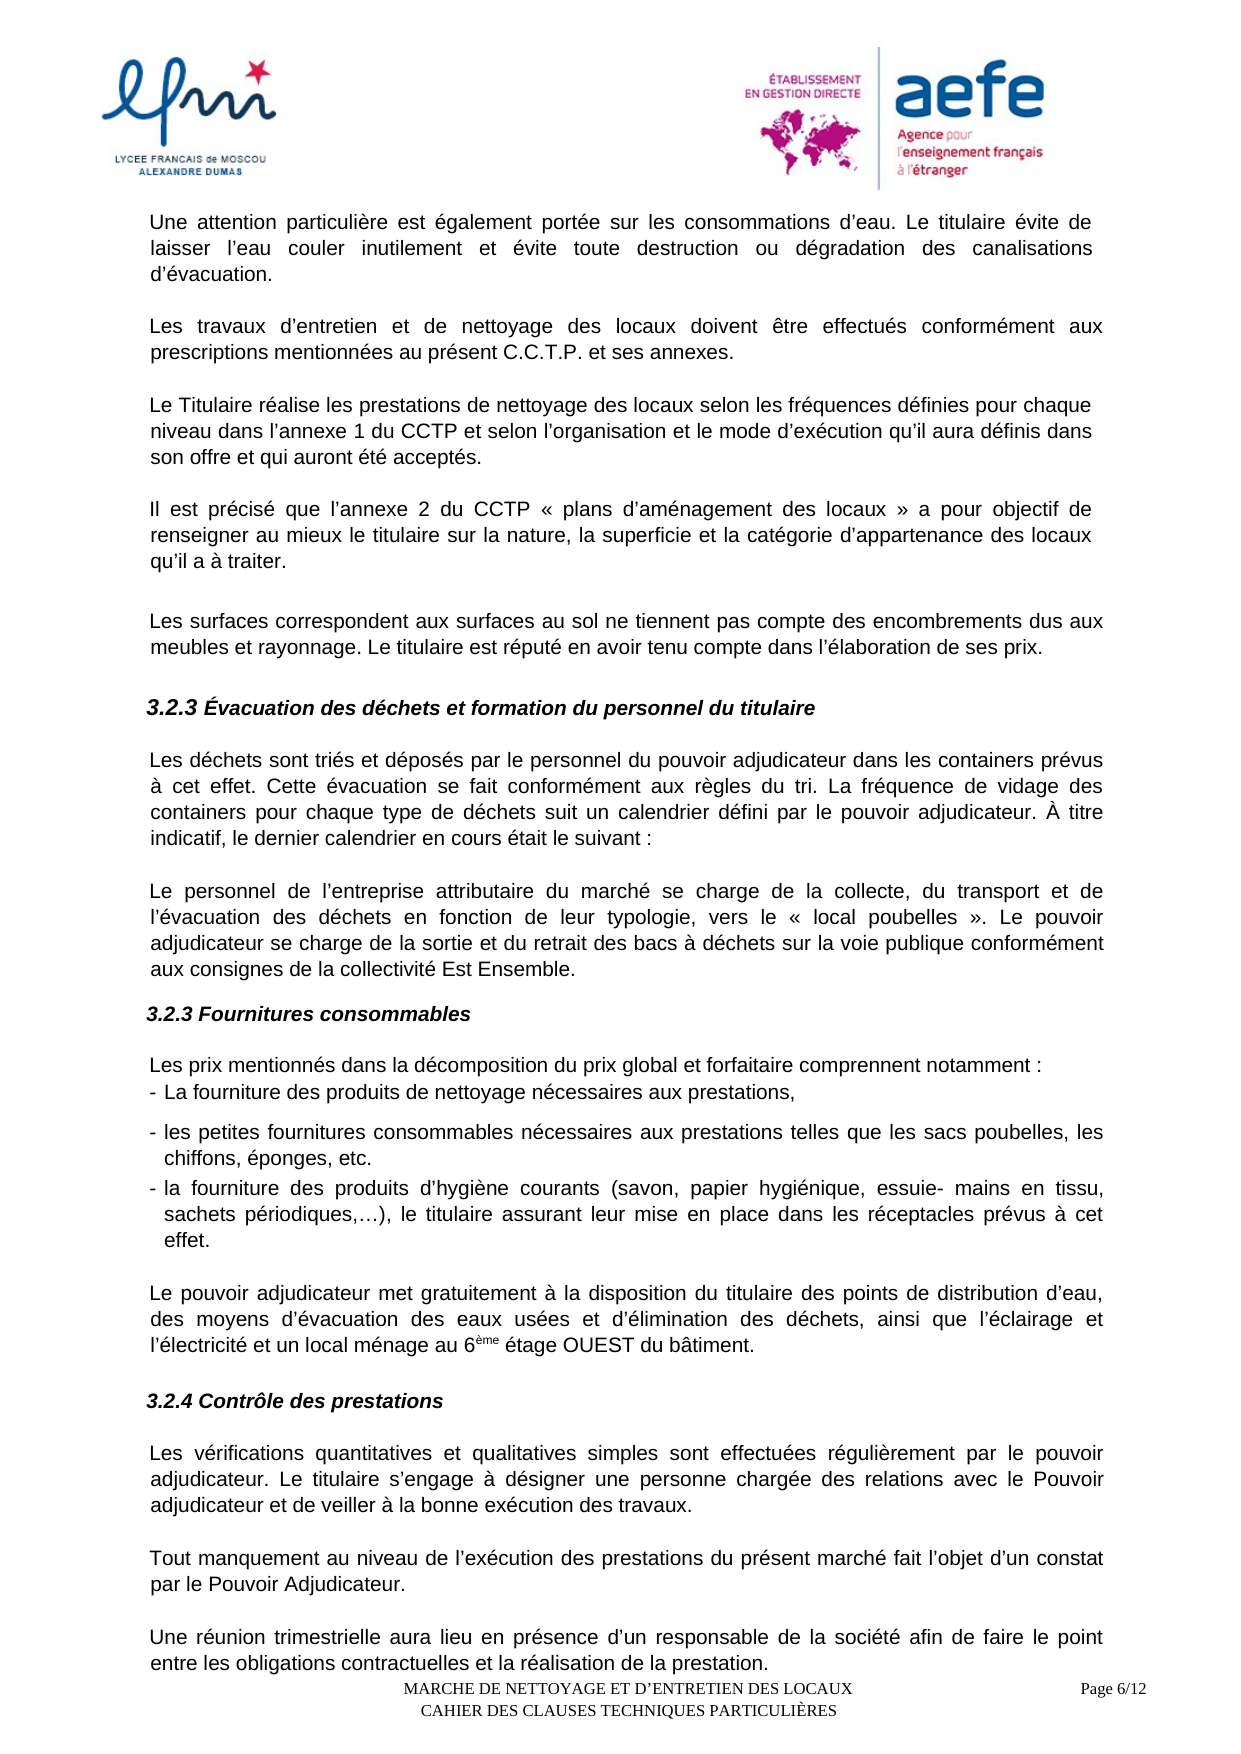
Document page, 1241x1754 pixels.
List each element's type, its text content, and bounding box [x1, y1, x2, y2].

text Les travaux d’entretien et de nettoyage des locaux doivent être effectués conformément aux prescriptions mentionnées au présent C.C.T.P. et ses annexes. [149, 314, 1105, 364]
text Une réunion trimestrielle aura lieu en présence d’un responsable de la société afin de faire le point entre les obligations contractuelles et la réalisation de la prestation. [149, 1624, 1105, 1674]
subtitle 3.2.3 Fournitures consommables [146, 1001, 1105, 1025]
text Les vérifications quantitatives et qualitatives simples sont effectuées régulièrement par le pouvoir adjudicateur. Le titulaire s’engage à désigner une personne chargée des relations avec le Pouvoir adjudicateur et de veiller à la bonne exécution des travaux. [149, 1441, 1105, 1517]
text Les déchets sont triés et déposés par le personnel du pouvoir adjudicateur dans les containers prévus à cet effet. Cette évacuation se fait conformément aux règles du tri. La fréquence de vidage des containers pour chaque type de déchets suit un calendrier défini par le pouvoir adjudicateur. À titre indicatif, le dernier calendrier en cours était le suivant : [149, 748, 1105, 850]
text Les prix mentionnés dans la décomposition du prix global et forfaitaire comprennent notamment : [149, 1053, 1105, 1077]
picture [100, 30, 1046, 208]
text Une attention particulière est également portée sur les consommations d’eau. Le titulaire évite de laisser l’eau couler inutilement et évite toute destruction ou dégradation des canalisations d’évacuation. [149, 209, 1094, 286]
subtitle 3.2.4 Contrôle des prestations [146, 1389, 1105, 1413]
subtitle 3.2.3 Évacuation des déchets et formation du personnel du titulaire [146, 694, 1105, 720]
list les petites fournitures consommables nécessaires aux prestations telles que les sacs poubelles, les chiffons, éponges, etc. [149, 1119, 1105, 1169]
list La fourniture des produits de nettoyage nécessaires aux prestations, [149, 1080, 1105, 1104]
text Le pouvoir adjudicateur met gratuitement à la disposition du titulaire des points de distribution d’eau, des moyens d’évacuation des eaux usées et d’élimination des déchets, ainsi que l’éclairage et l’électricité et un local ménage au 6ème étage OUEST du bâtiment. [149, 1281, 1105, 1357]
list la fourniture des produits d’hygiène courants (savon, papier hygiénique, essuie- mains en tissu, sachets périodiques,…), le titulaire assurant leur mise en place dans les réceptacles prévus à cet effet. [149, 1176, 1105, 1252]
text Il est précisé que l’annexe 2 du CCTP « plans d’aménagement des locaux » a pour objectif de renseigner au mieux le titulaire sur la nature, la superficie et la catégorie d’appartenance des locaux qu’il a à traiter. [149, 497, 1094, 573]
text Le personnel de l’entreprise attributaire du marché se charge de la collecte, du transport et de l’évacuation des déchets en fonction de leur typologie, vers le « local poubelles ». Le pouvoir adjudicateur se charge de la sortie et du retrait des bacs à déchets sur la voie publique conformément aux consignes de la collectivité Est Ensemble. [149, 878, 1105, 981]
text Le Titulaire réalise les prestations de nettoyage des locaux selon les fréquences définies pour chaque niveau dans l’annexe 1 du CCTP et selon l’organisation et le mode d’exécution qu’il aura définis dans son offre et qui auront été acceptés. [149, 392, 1094, 468]
text Tout manquement au niveau de l’exécution des prestations du présent marché fait l’objet d’un constat par le Pouvoir Adjudicateur. [149, 1546, 1105, 1596]
text Les surfaces correspondent aux surfaces au sol ne tiennent pas compte des encombrements dus aux meubles et rayonnage. Le titulaire est réputé en avoir tenu compte dans l’élaboration de ses prix. [149, 609, 1105, 659]
